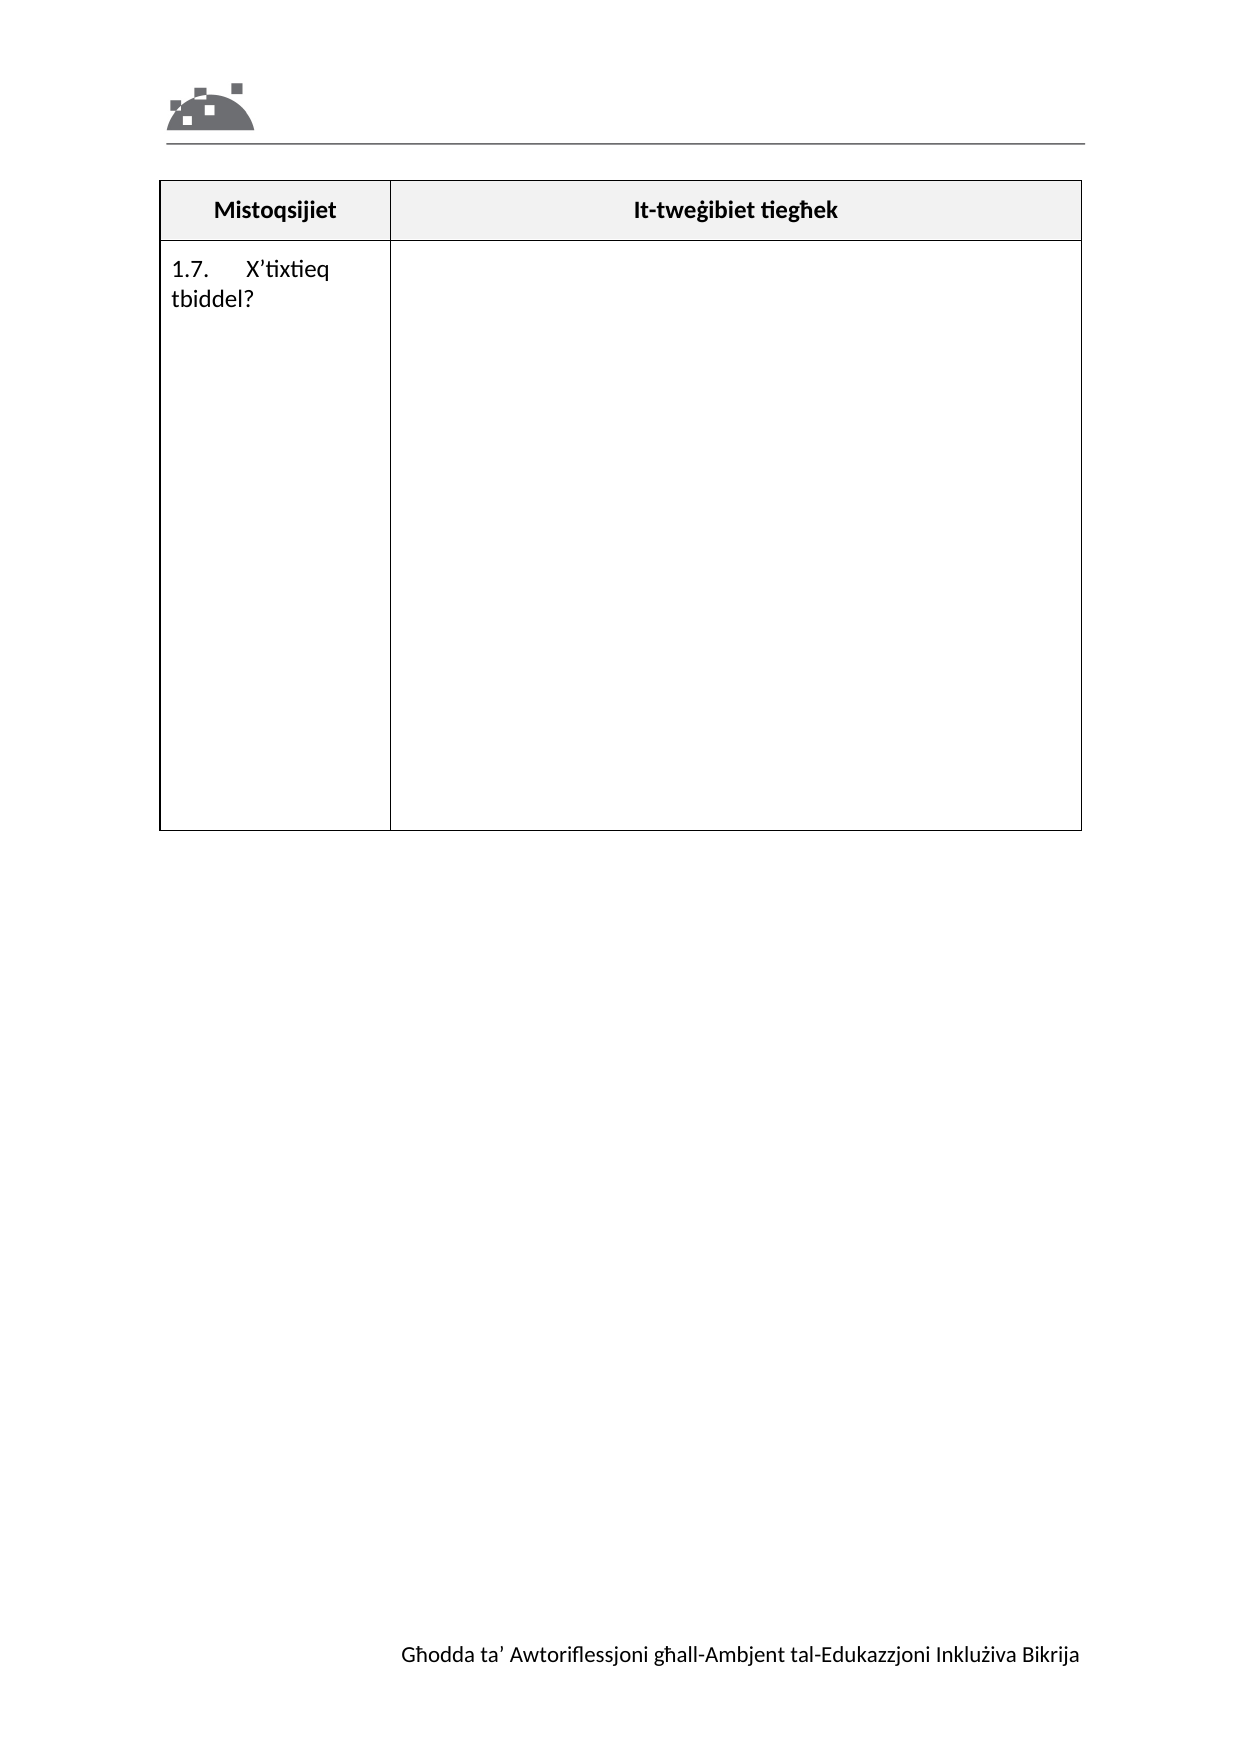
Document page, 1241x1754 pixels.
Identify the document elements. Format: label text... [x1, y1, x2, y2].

table_cell [391, 241, 1081, 830]
table_header Mistoqsijiet [161, 181, 390, 239]
table_cell X’tixtieq tbiddel? [161, 241, 390, 830]
picture [159, 73, 1090, 152]
table_header It-tweġibiet tiegħek [391, 181, 1081, 239]
